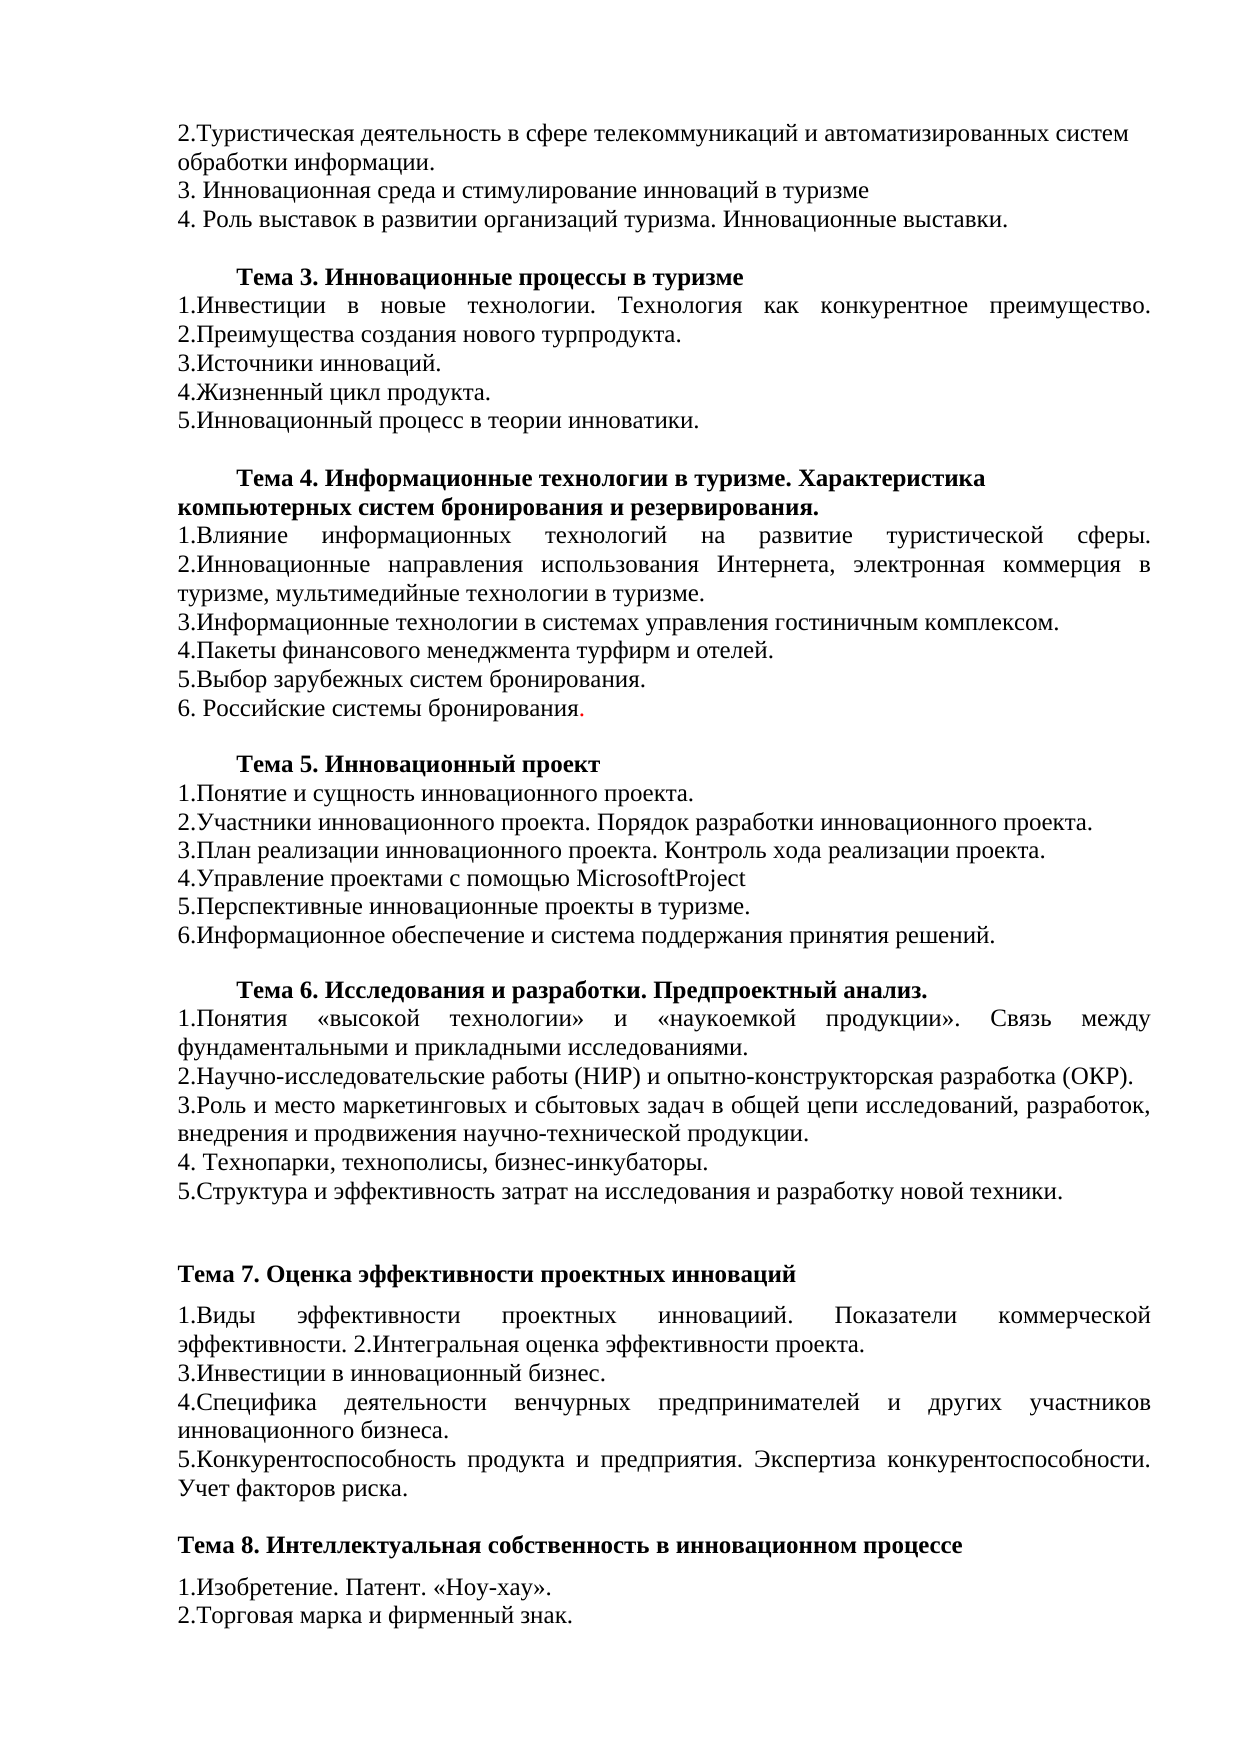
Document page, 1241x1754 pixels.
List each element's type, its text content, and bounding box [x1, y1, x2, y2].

text 5.Перспективные инновационные проекты в туризме. [177, 891, 1152, 920]
text 5.Конкурентоспособность продукта и предприятия. Экспертиза конкурентоспособности. Учет факторов риска. [177, 1444, 1152, 1502]
text 1.Влияние информационных технологий на развитие туристической сферы. 2.Инновационные направления использования Интернета, электронная коммерция в туризме, мультимедийные технологии в туризме. [177, 521, 1152, 607]
text 2.Торговая марка и фирменный знак. [177, 1601, 1152, 1629]
text 6. Российские системы бронирования. [177, 693, 1152, 722]
text 1.Понятия «высокой технологии» и «наукоемкой продукции». Связь между фундаментальными и прикладными исследованиями. [177, 1003, 1152, 1061]
text Тема 8. Интеллектуальная собственность в инновационном процессе [177, 1531, 1152, 1559]
text 3.План реализации инновационного проекта. Контроль хода реализации проекта. [177, 835, 1152, 864]
text 3.Инвестиции в инновационный бизнес. [177, 1358, 1152, 1387]
text 6.Информационное обеспечение и система поддержания принятия решений. [177, 920, 1152, 949]
text 4. Роль выставок в развитии организаций туризма. Инновационные выставки. [177, 204, 1152, 233]
text 2.Участники инновационного проекта. Порядок разработки инновационного проекта. [177, 807, 1152, 835]
text 1.Понятие и сущность инновационного проекта. [177, 778, 1152, 807]
text 5.Структура и эффективность затрат на исследования и разработку новой техники. [177, 1176, 1152, 1205]
text 4.Пакеты финансового менеджмента турфирм и отелей. [177, 636, 1152, 664]
text Тема 5. Инновационный проект [177, 751, 1152, 778]
text 4.Жизненный цикл продукта. [177, 377, 1152, 406]
text Тема 4. Информационные технологии в туризме. Характеристика компьютерных систем бронирования и резервирования. [177, 463, 1152, 521]
text 2.Туристическая деятельность в сфере телекоммуникаций и автоматизированных систем обработки информации. [177, 118, 1152, 176]
text 1.Изобретение. Патент. «Ноу-хау». [177, 1572, 1152, 1601]
text 3. Инновационная среда и стимулирование инноваций в туризме [177, 176, 1152, 204]
text Тема 7. Оценка эффективности проектных инноваций [177, 1261, 1152, 1288]
text Тема 6. Исследования и разработки. Предпроектный анализ. [177, 976, 1152, 1003]
text 3.Информационные технологии в системах управления гостиничным комплексом. [177, 607, 1152, 636]
text 2.Научно-исследовательские работы (НИР) и опытно-конструкторская разработка (ОКР). [177, 1061, 1152, 1090]
text 3.Роль и место маркетинговых и сбытовых задач в общей цепи исследований, разработок, внедрения и продвижения научно-технической продукции. [177, 1090, 1152, 1147]
text 1.Инвестиции в новые технологии. Технология как конкурентное преимущество. 2.Преимущества создания нового турпродукта. [177, 291, 1152, 348]
text 5.Инновационный процесс в теории инноватики. [177, 406, 1152, 434]
text 4.Управление проектами с помощью MicrosoftProject [177, 864, 1152, 891]
text 3.Источники инноваций. [177, 348, 1152, 377]
text 1.Виды эффективности проектных инновациий. Показатели коммерческой эффективности. 2.Интегральная оценка эффективности проекта. [177, 1301, 1152, 1358]
text 4. Технопарки, технополисы, бизнес-инкубаторы. [177, 1147, 1152, 1176]
text 5.Выбор зарубежных систем бронирования. [177, 664, 1152, 693]
text 4.Специфика деятельности венчурных предпринимателей и других участников инновационного бизнеса. [177, 1387, 1152, 1444]
text Тема 3. Инновационные процессы в туризме [177, 262, 1152, 291]
